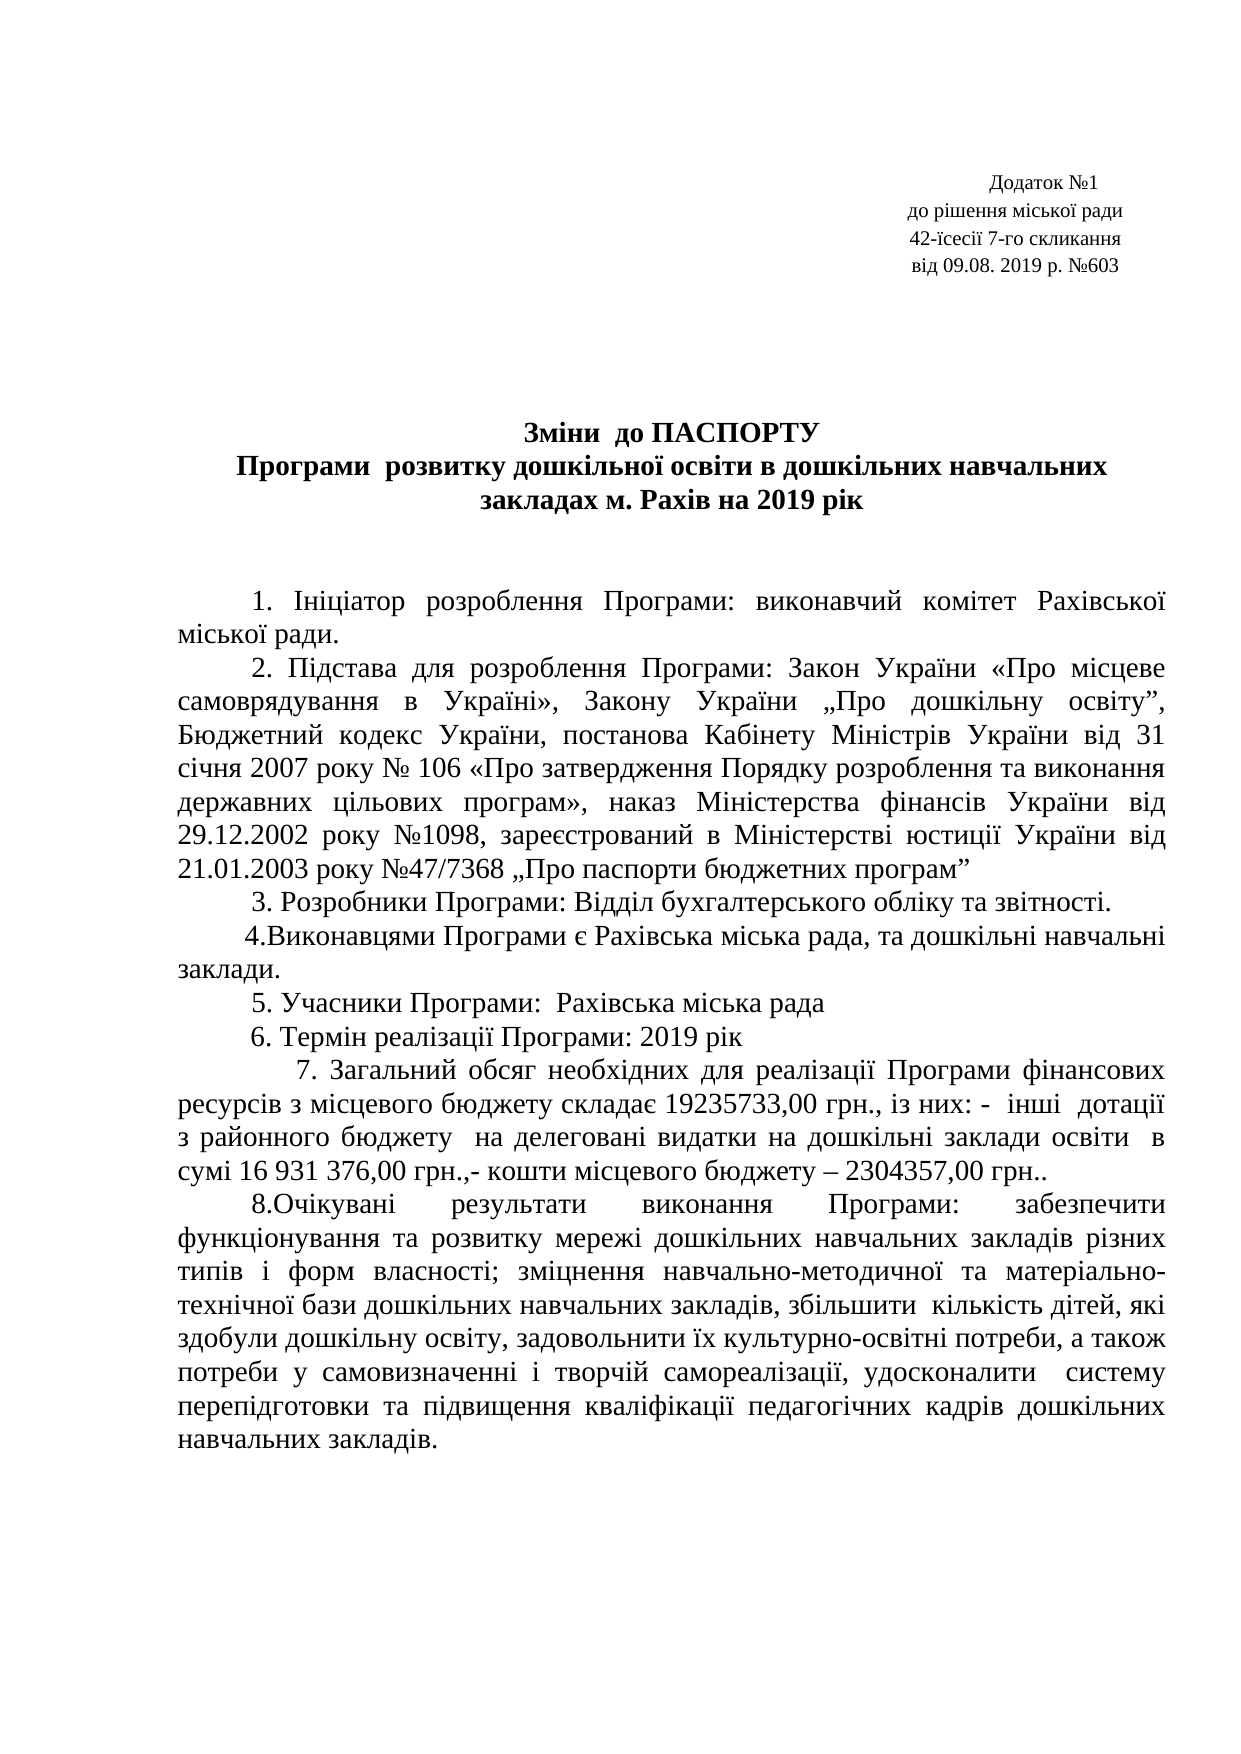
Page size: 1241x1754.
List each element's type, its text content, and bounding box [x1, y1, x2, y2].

text 4.Виконавцями Програми є Рахівська міська рада, та дошкільні навчальні заклади. [177, 918, 1167, 985]
text 1. Ініціатор розроблення Програми: виконавчий комітет Рахівської міської ради. [177, 583, 1167, 650]
text 2. Підстава для розроблення Програми: Закон України «Про місцеве самоврядування в Україні», Закону України „Про дошкільну освіту”, Бюджетний кодекс України, постанова Кабінету Міністрів України від 31 січня 2007 року № 106 «Про затвердження Порядку розроблення та виконання державних цільових програм», наказ Міністерства фінансів України від 29.12.2002 року №1098, зареєстрований в Міністерстві юстиції України від 21.01.2003 року №47/7368 „Про паспорти бюджетних програм” [177, 650, 1167, 884]
text 8.Очікувані результати виконання Програми: забезпечити функціонування та розвитку мережі дошкільних навчальних закладів різних типів і форм власності; зміцнення навчально-методичної та матеріально-технічної бази дошкільних навчальних закладів, збільшити кількість дітей, які здобули дошкільну освіту, задовольнити їх культурно-освітні потреби, а також потреби у самовизначенні і творчій самореалізації, удосконалити систему перепідготовки та підвищення кваліфікації педагогічних кадрів дошкільних навчальних закладів. [177, 1186, 1167, 1455]
text 6. Термін реалізації Програми: 2019 рік [177, 1019, 1167, 1052]
table_header Додаток №1 до рішення міської ради 42-їсесії 7-го скликання від 09.08. 2019 р. №603 [864, 143, 1167, 319]
text 7. Загальний обсяг необхідних для реалізації Програми фінансових ресурсів з місцевого бюджету складає 19235733,00 грн., із них: - інші дотації з районного бюджету на делеговані видатки на дошкільні заклади освіти в сумі 16 931 376,00 грн.,- кошти місцевого бюджету – 2304357,00 грн.. [177, 1052, 1167, 1186]
text Програми розвитку дошкільної освіти в дошкільних навчальних закладах м. Рахів на 2019 рік [177, 448, 1167, 516]
text 3. Розробники Програми: Відділ бухгалтерського обліку та звітності. [177, 884, 1167, 918]
text Зміни до ПАСПОРТУ [177, 415, 1167, 448]
text 5. Учасники Програми: Рахівська міська рада [177, 985, 1167, 1019]
